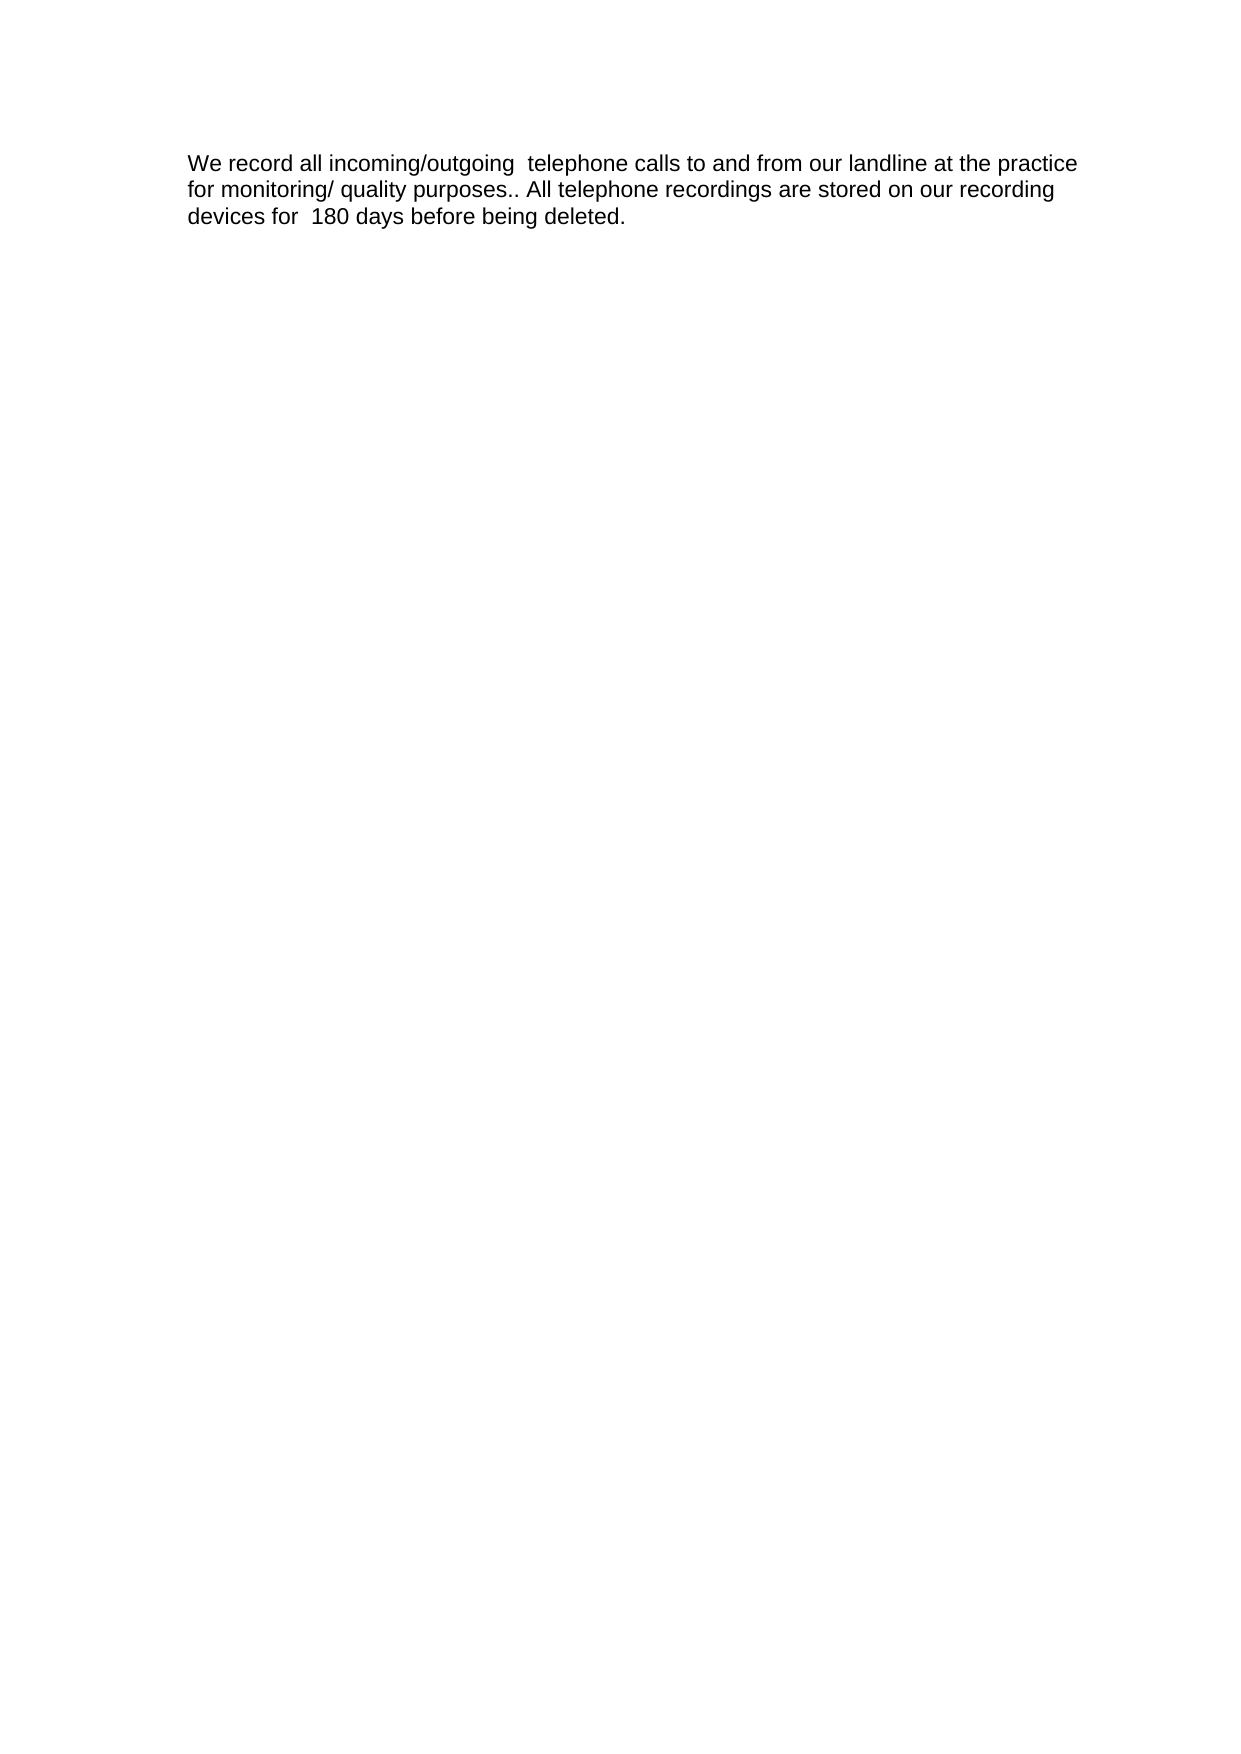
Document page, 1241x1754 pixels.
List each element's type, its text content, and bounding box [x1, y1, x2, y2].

text We record all incoming/outgoing telephone calls to and from our landline at the practice for monitoring/ quality purposes.. All telephone recordings are stored on our recording devices for 180 days before being deleted. [187, 150, 1090, 229]
